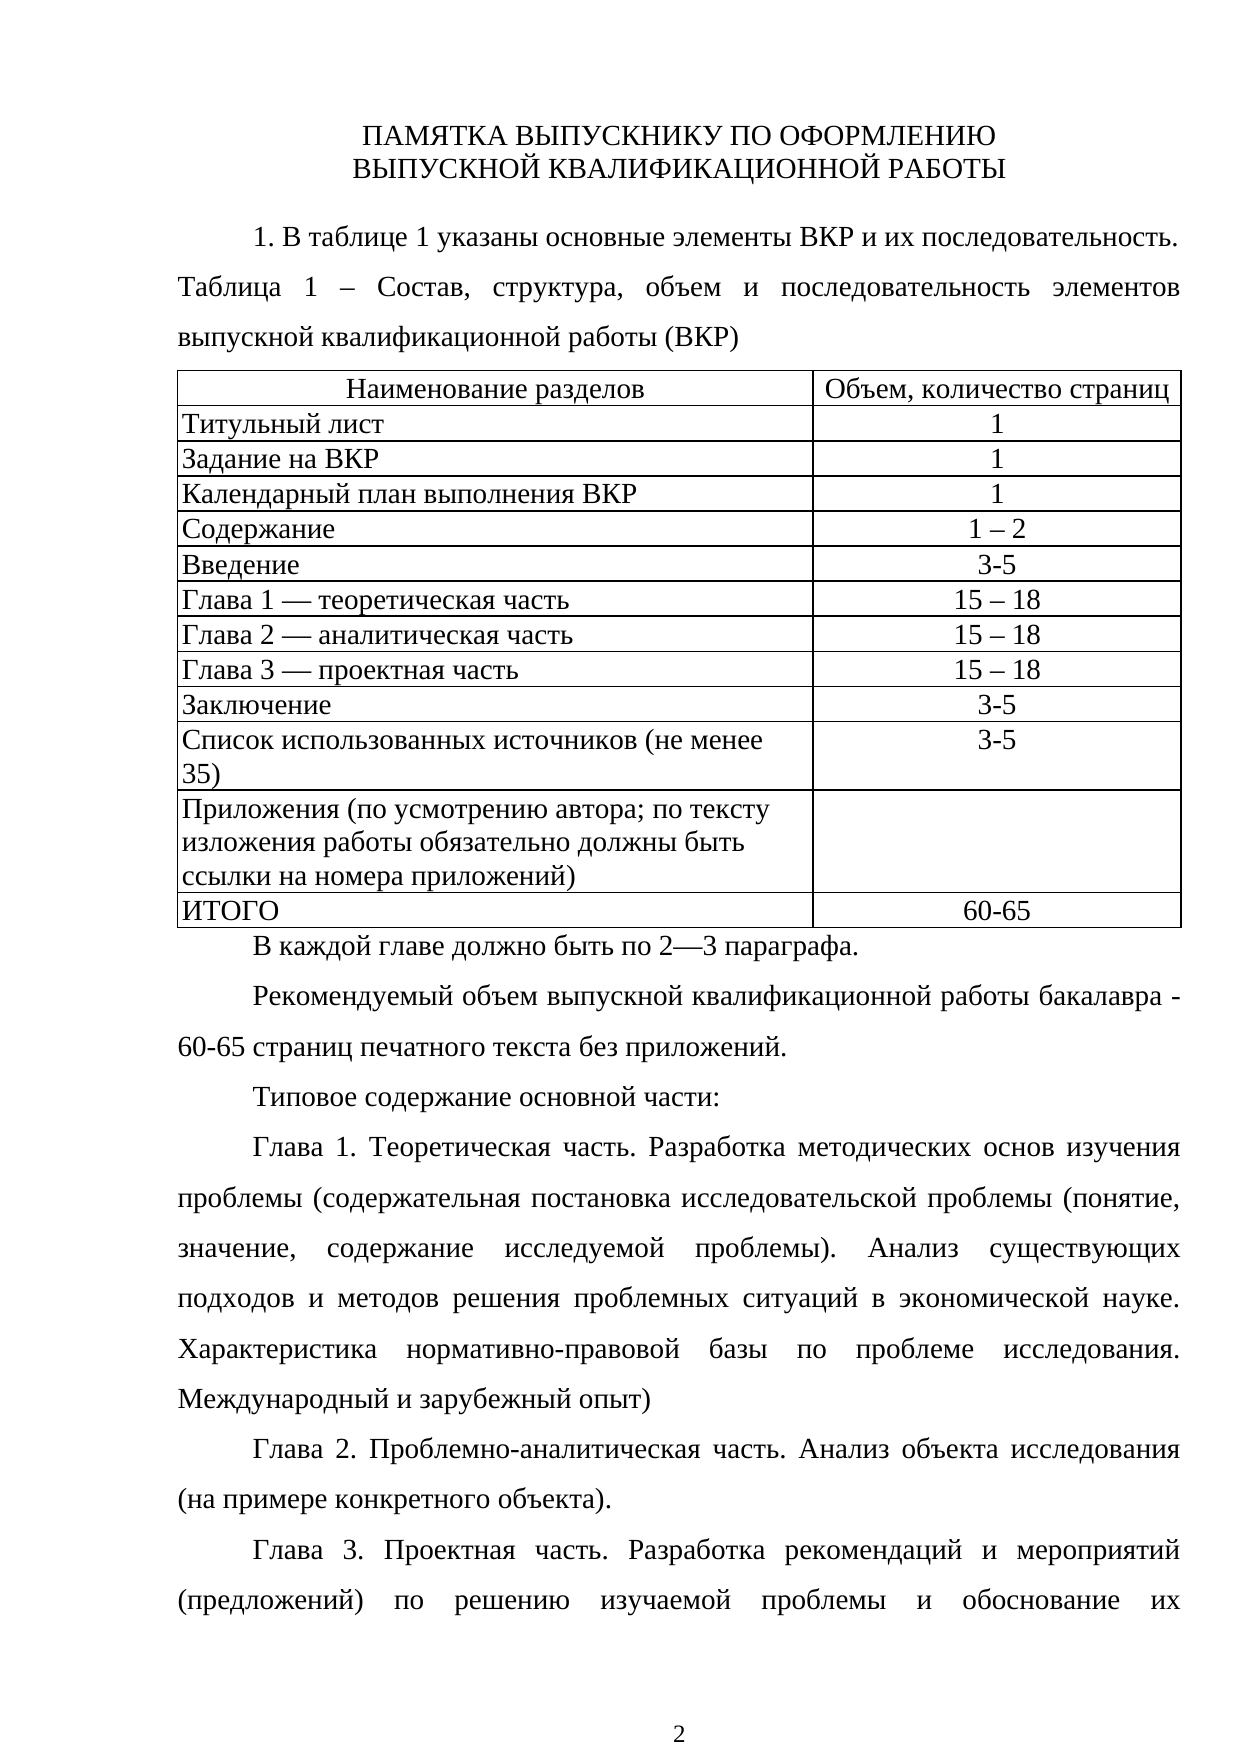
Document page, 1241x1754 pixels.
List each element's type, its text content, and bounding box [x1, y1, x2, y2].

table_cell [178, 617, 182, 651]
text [177, 1532, 1181, 1616]
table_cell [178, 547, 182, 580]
text ПАМЯТКА ВЫПУСКНИКУ ПО ОФОРМЛЕНИЮ [177, 118, 1181, 152]
table_cell 3-5 [814, 722, 1180, 789]
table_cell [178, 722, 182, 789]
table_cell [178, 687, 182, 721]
text Глава 1. Теоретическая часть. Разработка методических основ изучения проблемы (содержательная постановка исследовательской проблемы (понятие, значение, содержание исследуемой проблемы). Анализ существующих подходов и методов решения проблемных ситуаций в экономической науке. Характеристика нормативно-правовой базы по проблеме исследования. Международный и зарубежный опыт) [177, 1129, 1181, 1414]
text Рекомендуемый объем выпускной квалификационной работы бакалавра - 60-65 страниц печатного текста без приложений. [177, 978, 1181, 1062]
table_cell 15 – 18 [814, 617, 1180, 651]
text Таблица 1 – Состав, структура, объем и последовательность элементов выпускной квалификационной работы (ВКР) [177, 269, 1181, 353]
text ВЫПУСКНОЙ КВАЛИФИКАЦИОННОЙ РАБОТЫ [177, 152, 1181, 185]
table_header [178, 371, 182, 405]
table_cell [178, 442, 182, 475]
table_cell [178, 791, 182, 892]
text Глава 2. Проблемно-аналитическая часть. Анализ объекта исследования (на примере конкретного объекта). [177, 1431, 1181, 1515]
table_cell [814, 791, 1180, 892]
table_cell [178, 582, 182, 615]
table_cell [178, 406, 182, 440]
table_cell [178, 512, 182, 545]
text Типовое содержание основной части: [177, 1079, 1181, 1113]
text В каждой главе должно быть по 2—3 параграфа. [177, 928, 1181, 962]
text 1. В таблице 1 указаны основные элементы ВКР и их последовательность. [177, 219, 1181, 252]
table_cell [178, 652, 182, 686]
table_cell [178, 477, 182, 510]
table_cell 15 – 18 [814, 652, 1180, 686]
